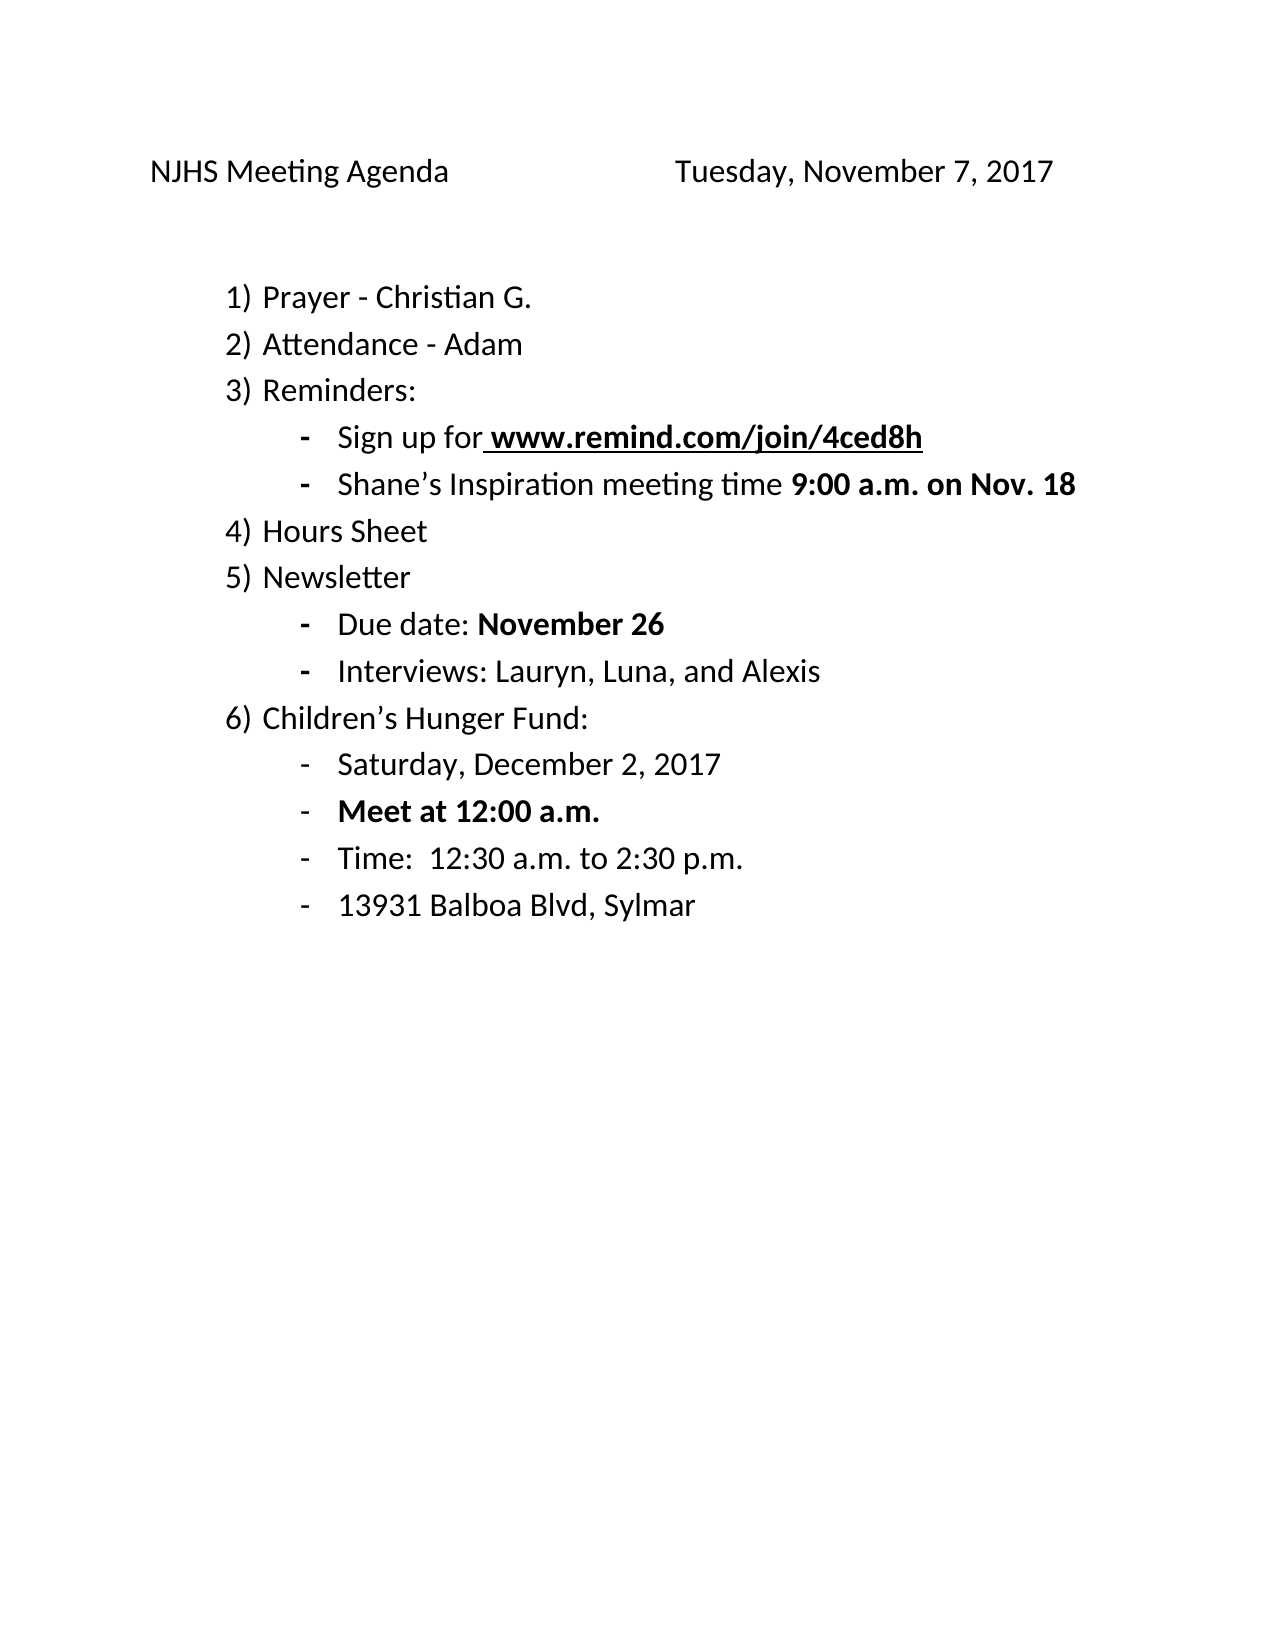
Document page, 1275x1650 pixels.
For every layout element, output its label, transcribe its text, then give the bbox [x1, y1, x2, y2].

list 13931 Balboa Blvd, Sylmar [300, 884, 1125, 924]
list Sign up for www.remind.com/join/4ced8h [300, 416, 1125, 457]
list Attendance - Adam [225, 322, 1125, 363]
list Prayer - Christian G. [225, 276, 1125, 316]
list Interviews: Lauryn, Luna, and Alexis [300, 650, 1125, 691]
list Time: 12:30 a.m. to 2:30 p.m. [300, 837, 1125, 878]
list Saturday, December 2, 2017 [300, 743, 1125, 784]
list ​Meet at 12:00 a.m. [300, 790, 1125, 831]
list Due date: November 26 [300, 603, 1125, 644]
list Shane’s Inspiration meeting time 9:00 a.m. on Nov. 18 [300, 463, 1125, 503]
list Newsletter [225, 556, 1125, 597]
list Children’s Hunger Fund: [225, 697, 1125, 737]
text NJHS Meeting Agenda Tuesday, November 7, 2017 [150, 150, 1125, 191]
list Reminders: [225, 369, 1125, 410]
list Hours Sheet [225, 509, 1125, 550]
